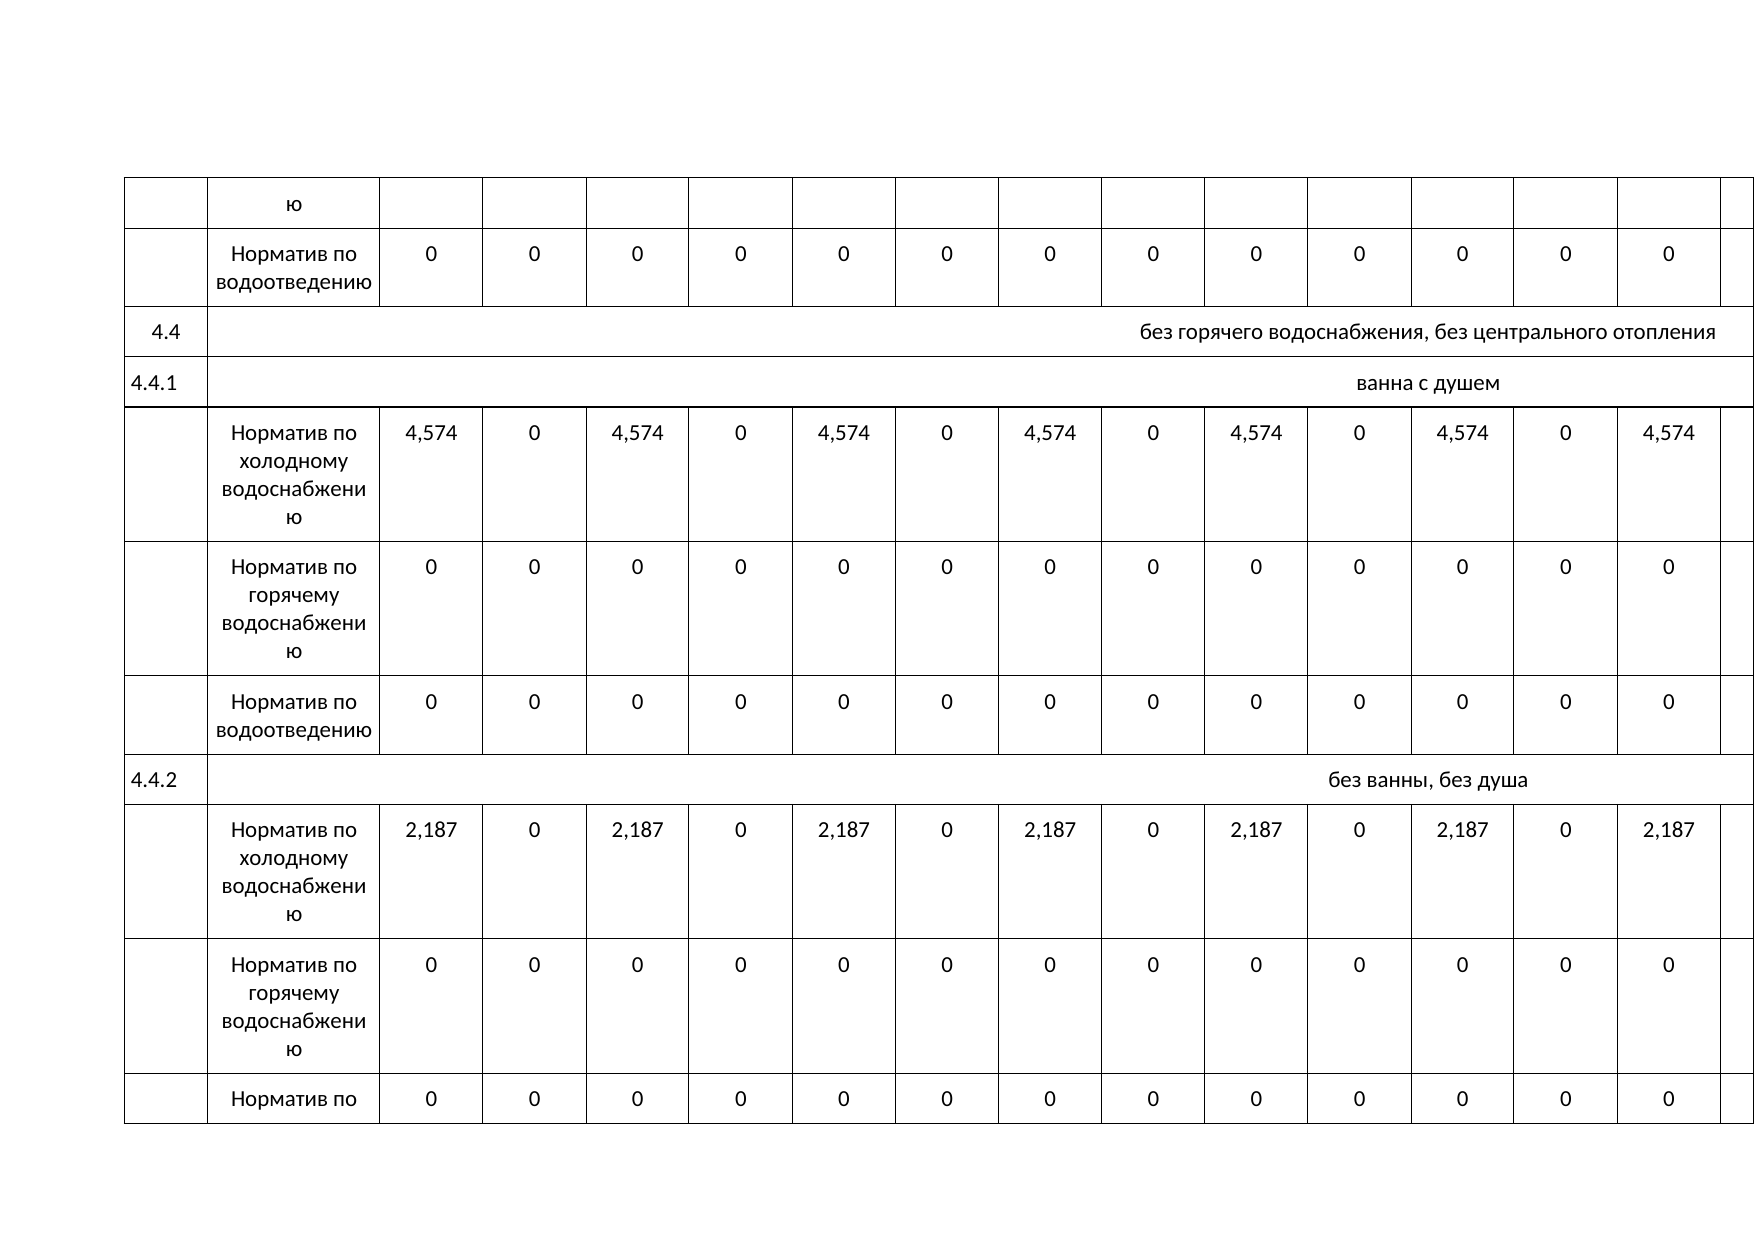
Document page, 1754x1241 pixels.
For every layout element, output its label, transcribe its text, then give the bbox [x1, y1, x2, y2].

table_cell 0 [1514, 676, 1617, 753]
table_cell 0 [1308, 805, 1411, 938]
table_cell 0 [483, 1074, 586, 1123]
table_cell 0 [999, 178, 1101, 227]
table_cell 0 [896, 229, 998, 306]
table_cell [125, 1074, 207, 1123]
table_cell 0 [1102, 178, 1204, 227]
table_cell 0 [1308, 939, 1411, 1073]
table_cell Норматив по горячему водоснабжению [208, 542, 379, 675]
table_cell 0 [483, 676, 586, 753]
table_cell 0 [793, 178, 895, 227]
table_cell 4.4 [125, 307, 207, 356]
table_cell [125, 939, 207, 1073]
table_cell 0 [896, 178, 998, 227]
table_cell 0 [587, 939, 688, 1073]
table_cell 0 [896, 805, 998, 938]
table_cell 0 [689, 805, 792, 938]
table_cell 0 [1514, 408, 1617, 541]
table_cell 2,187 [999, 805, 1101, 938]
table_cell 0 [1412, 178, 1513, 227]
table_cell 0 [483, 178, 586, 227]
table_cell 0 [380, 1074, 482, 1123]
table_cell 0 [896, 408, 998, 541]
table_cell 0 [1721, 1074, 1753, 1123]
table_cell 0 [689, 1074, 792, 1123]
table_cell 0 [483, 939, 586, 1073]
table_cell 0 [1205, 939, 1307, 1073]
table_cell Норматив по водоотведению [208, 676, 379, 753]
table_cell 0 [896, 1074, 998, 1123]
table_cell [208, 1074, 379, 1123]
table_cell 0 [689, 542, 792, 675]
table_cell 0 [380, 229, 482, 306]
table_cell 0 [999, 939, 1101, 1073]
table_cell Норматив по холодному водоснабжению [208, 408, 379, 541]
table_cell [125, 676, 207, 753]
table_cell Норматив по водоотведению [208, 229, 379, 306]
table_cell 0 [1102, 408, 1204, 541]
table_cell 0 [1721, 542, 1753, 675]
table_cell 0 [587, 1074, 688, 1123]
table_cell [125, 805, 207, 938]
table_cell 0 [793, 542, 895, 675]
table_cell 4,574 [1412, 408, 1513, 541]
table_cell 0 [1721, 676, 1753, 753]
table_cell 0 [1412, 542, 1513, 675]
table_cell ванна с душем [208, 357, 1753, 406]
table_cell 0 [1721, 408, 1753, 541]
table_cell 0 [793, 676, 895, 753]
table_cell 0 [689, 178, 792, 227]
table_cell 0 [1308, 1074, 1411, 1123]
table_cell 4,574 [1205, 408, 1307, 541]
table_cell 0 [1721, 178, 1753, 227]
table_cell 0 [896, 939, 998, 1073]
table_cell 0 [689, 229, 792, 306]
table_cell 0 [1618, 1074, 1720, 1123]
table_cell 0 [793, 229, 895, 306]
table_cell 4.4.2 [125, 755, 207, 804]
table_cell [125, 408, 207, 541]
table_cell 0 [689, 676, 792, 753]
table_cell 0 [1102, 805, 1204, 938]
table_cell 0 [1514, 229, 1617, 306]
table_cell 0 [1514, 939, 1617, 1073]
table_cell 0 [1205, 178, 1307, 227]
table_cell 0 [1102, 939, 1204, 1073]
table_cell 0 [1721, 229, 1753, 306]
table_cell 0 [380, 676, 482, 753]
table_cell 0 [1412, 229, 1513, 306]
table_cell без горячего водоснабжения, без центрального отопления [208, 307, 1753, 356]
table_cell 0 [689, 939, 792, 1073]
table_cell 0 [896, 542, 998, 675]
table_cell 0 [483, 542, 586, 675]
table_cell 4,574 [1618, 408, 1720, 541]
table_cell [208, 178, 379, 227]
table_cell 2,187 [587, 805, 688, 938]
table_cell 0 [689, 408, 792, 541]
table_cell 2,187 [793, 805, 895, 938]
table_cell 0 [1308, 542, 1411, 675]
table_cell 0 [1618, 542, 1720, 675]
table_cell 0 [380, 939, 482, 1073]
table_cell 0 [1514, 542, 1617, 675]
table_cell 0 [1102, 676, 1204, 753]
table_cell 0 [587, 676, 688, 753]
table_cell 0 [999, 676, 1101, 753]
table_cell 0 [380, 178, 482, 227]
table_cell 4,574 [793, 408, 895, 541]
table_cell 0 [793, 939, 895, 1073]
table_cell 2,187 [1618, 805, 1720, 938]
table_cell 0 [1721, 805, 1753, 938]
table_cell 0 [896, 676, 998, 753]
table_cell 0 [483, 229, 586, 306]
table_cell 0 [1618, 939, 1720, 1073]
table_cell 0 [1308, 229, 1411, 306]
table_cell 4,574 [380, 408, 482, 541]
table_cell 0 [587, 178, 688, 227]
table_cell 0 [999, 229, 1101, 306]
table_cell 2,187 [1205, 805, 1307, 938]
table_cell 0 [1514, 805, 1617, 938]
table_cell 0 [587, 229, 688, 306]
table_cell 4.4.1 [125, 357, 207, 406]
table_cell [125, 229, 207, 306]
table_cell 0 [1205, 229, 1307, 306]
table_cell 0 [1102, 1074, 1204, 1123]
table_cell 2,187 [380, 805, 482, 938]
table_cell 0 [1618, 229, 1720, 306]
table_cell 0 [999, 1074, 1101, 1123]
table_cell 0 [1721, 939, 1753, 1073]
table_cell 0 [1412, 939, 1513, 1073]
table_cell [125, 542, 207, 675]
table_cell 0 [1618, 178, 1720, 227]
table_cell Норматив по холодному водоснабжению [208, 805, 379, 938]
table_cell 0 [483, 408, 586, 541]
table_cell 0 [1308, 178, 1411, 227]
table_cell 0 [1514, 1074, 1617, 1123]
table_cell 0 [1102, 229, 1204, 306]
table_cell 0 [483, 805, 586, 938]
table_cell 0 [1102, 542, 1204, 675]
table_cell 0 [587, 542, 688, 675]
table_cell [125, 178, 207, 227]
table_cell 0 [1514, 178, 1617, 227]
table_cell 0 [1412, 676, 1513, 753]
table_cell 0 [1618, 676, 1720, 753]
table_cell 0 [793, 1074, 895, 1123]
table_cell 0 [1412, 1074, 1513, 1123]
table_cell 4,574 [587, 408, 688, 541]
table_cell 0 [1308, 408, 1411, 541]
table_cell 0 [1205, 542, 1307, 675]
table_cell 0 [999, 542, 1101, 675]
table_cell 0 [1205, 1074, 1307, 1123]
table_cell 0 [1308, 676, 1411, 753]
table_cell 0 [380, 542, 482, 675]
table_cell 0 [1205, 676, 1307, 753]
table_cell 4,574 [999, 408, 1101, 541]
table_cell без ванны, без душа [208, 755, 1753, 804]
table_cell Норматив по горячему водоснабжению [208, 939, 379, 1073]
table_cell 2,187 [1412, 805, 1513, 938]
